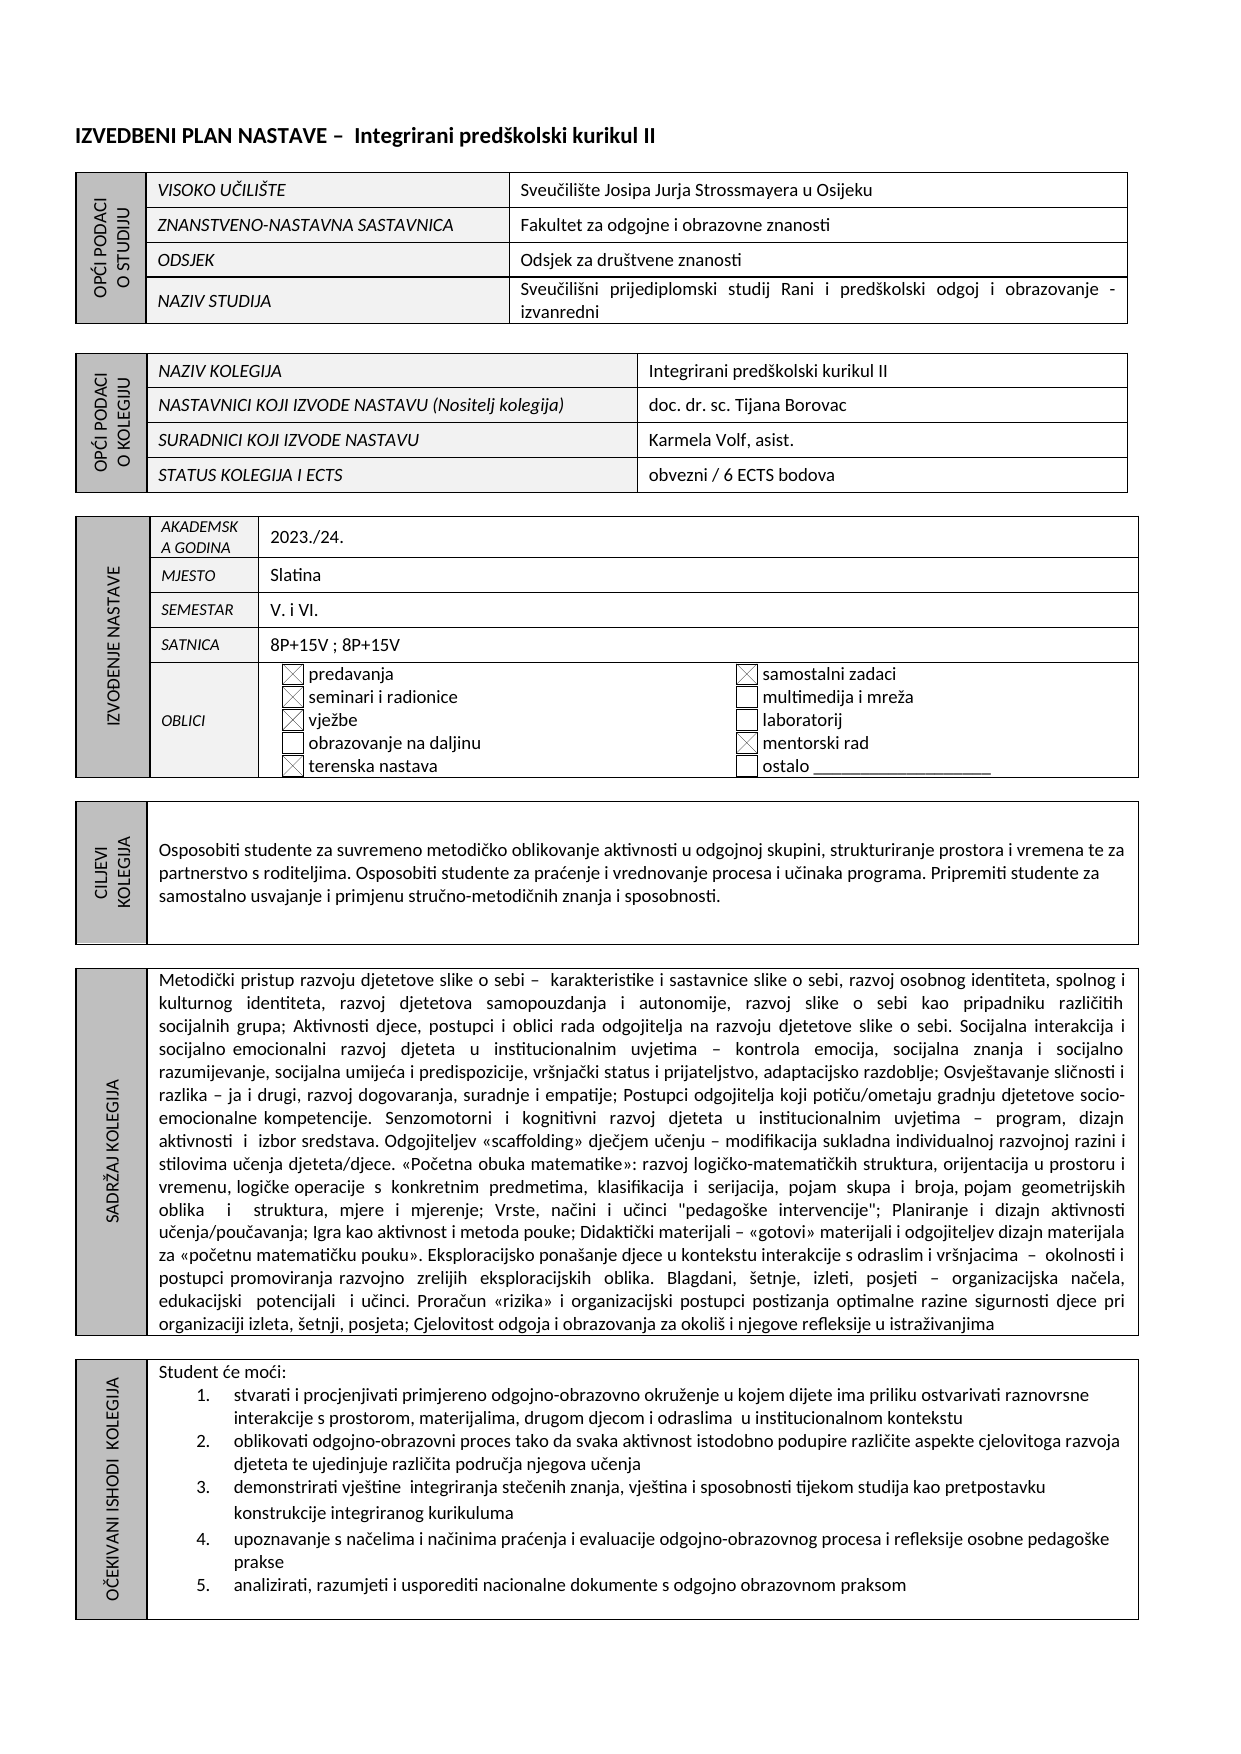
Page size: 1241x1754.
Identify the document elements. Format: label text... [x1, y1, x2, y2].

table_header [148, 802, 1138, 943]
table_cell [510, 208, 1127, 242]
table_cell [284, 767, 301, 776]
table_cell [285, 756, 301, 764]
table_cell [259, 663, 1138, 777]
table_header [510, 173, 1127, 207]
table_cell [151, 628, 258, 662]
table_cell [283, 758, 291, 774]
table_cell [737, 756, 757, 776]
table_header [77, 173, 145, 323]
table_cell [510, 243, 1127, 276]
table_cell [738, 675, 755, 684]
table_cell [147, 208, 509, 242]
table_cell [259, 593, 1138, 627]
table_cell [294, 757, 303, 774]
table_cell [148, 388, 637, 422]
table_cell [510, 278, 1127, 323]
text IZVEDBENI PLAN NASTAVE – Integrirani predškolski kurikul II [75, 121, 1137, 149]
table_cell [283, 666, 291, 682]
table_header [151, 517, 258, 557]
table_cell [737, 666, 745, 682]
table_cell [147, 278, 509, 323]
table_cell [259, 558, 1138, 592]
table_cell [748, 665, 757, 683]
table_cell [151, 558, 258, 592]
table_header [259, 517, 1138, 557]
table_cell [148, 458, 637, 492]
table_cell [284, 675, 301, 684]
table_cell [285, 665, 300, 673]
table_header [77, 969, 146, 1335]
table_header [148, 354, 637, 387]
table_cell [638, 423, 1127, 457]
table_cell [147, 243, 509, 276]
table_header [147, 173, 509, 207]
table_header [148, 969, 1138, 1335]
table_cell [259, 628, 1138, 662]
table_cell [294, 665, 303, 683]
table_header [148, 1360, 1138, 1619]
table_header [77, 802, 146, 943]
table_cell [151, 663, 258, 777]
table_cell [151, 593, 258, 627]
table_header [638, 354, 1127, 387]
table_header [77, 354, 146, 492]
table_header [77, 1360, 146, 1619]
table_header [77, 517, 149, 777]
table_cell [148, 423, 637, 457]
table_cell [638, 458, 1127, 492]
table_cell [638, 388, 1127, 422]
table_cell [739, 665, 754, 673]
